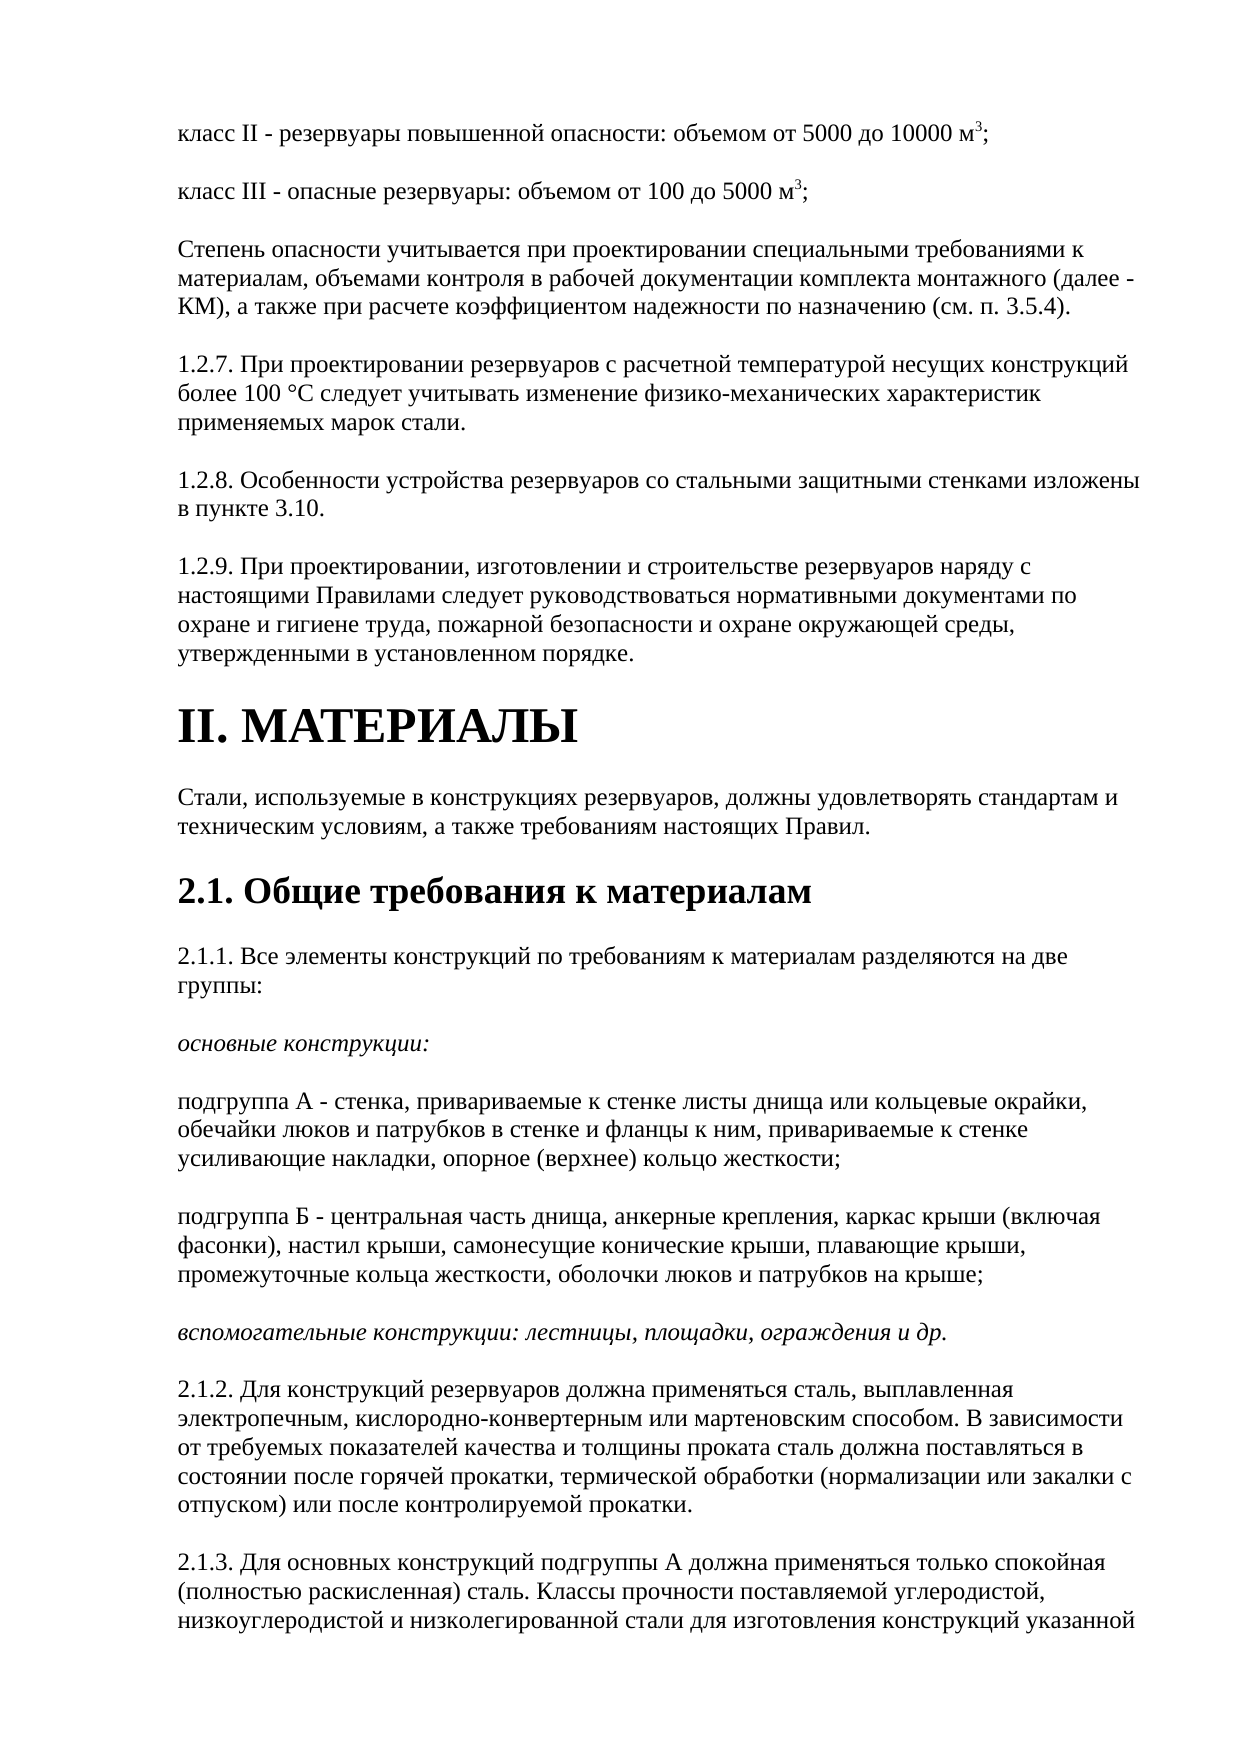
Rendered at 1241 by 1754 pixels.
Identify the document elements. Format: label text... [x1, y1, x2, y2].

text Степень опасности учитывается при проектировании специальными требованиями к материалам, объемами контроля в рабочей документации комплекта монтажного (далее - КМ), а также при расчете коэффициентом надежности по назначению (см. п. 3.5.4). [177, 234, 1152, 320]
text 1.2.7. При проектировании резервуаров с расчетной температурой несущих конструкций более 100 °С следует учитывать изменение физико-механических характеристик применяемых марок стали. [177, 349, 1152, 436]
text класс II - резервуары повышенной опасности: объемом от 5000 до 10000 м3; [177, 118, 1152, 147]
text подгруппа Б - центральная часть днища, анкерные крепления, каркас крыши (включая фасонки), настил крыши, самонесущие конические крыши, плавающие крыши, промежуточные кольца жесткости, оболочки люков и патрубков на крыше; [177, 1201, 1152, 1287]
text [177, 1547, 1152, 1634]
text 2.1. Общие требования к материалам [177, 869, 1152, 912]
text класс III - опасные резервуары: объемом от 100 до 5000 м3; [177, 176, 1152, 205]
text 2.1.2. Для конструкций резервуаров должна применяться сталь, выплавленная электропечным, кислородно-конвертерным или мартеновским способом. В зависимости от требуемых показателей качества и толщины проката сталь должна поставляться в состоянии после горячей прокатки, термической обработки (нормализации или закалки с отпуском) или после контролируемой прокатки. [177, 1374, 1152, 1518]
text основные конструкции: [177, 1028, 1152, 1057]
text Стали, используемые в конструкциях резервуаров, должны удовлетворять стандартам и техническим условиям, а также требованиям настоящих Правил. [177, 782, 1152, 840]
text 1.2.8. Особенности устройства резервуаров со стальными защитными стенками изложены в пункте 3.10. [177, 465, 1152, 522]
text 2.1.1. Все элементы конструкций по требованиям к материалам разделяются на две группы: [177, 941, 1152, 999]
text вспомогательные конструкции: лестницы, площадки, ограждения и др. [177, 1317, 1152, 1345]
text 1.2.9. При проектировании, изготовлении и строительстве резервуаров наряду с настоящими Правилами следует руководствоваться нормативными документами по охране и гигиене труда, пожарной безопасности и охране окружающей среды, утвержденными в установленном порядке. [177, 551, 1152, 666]
text подгруппа А - стенка, привариваемые к стенке листы днища или кольцевые окрайки, обечайки люков и патрубков в стенке и фланцы к ним, привариваемые к стенке усиливающие накладки, опорное (верхнее) кольцо жесткости; [177, 1086, 1152, 1172]
text II. МАТЕРИАЛЫ [177, 696, 1152, 753]
